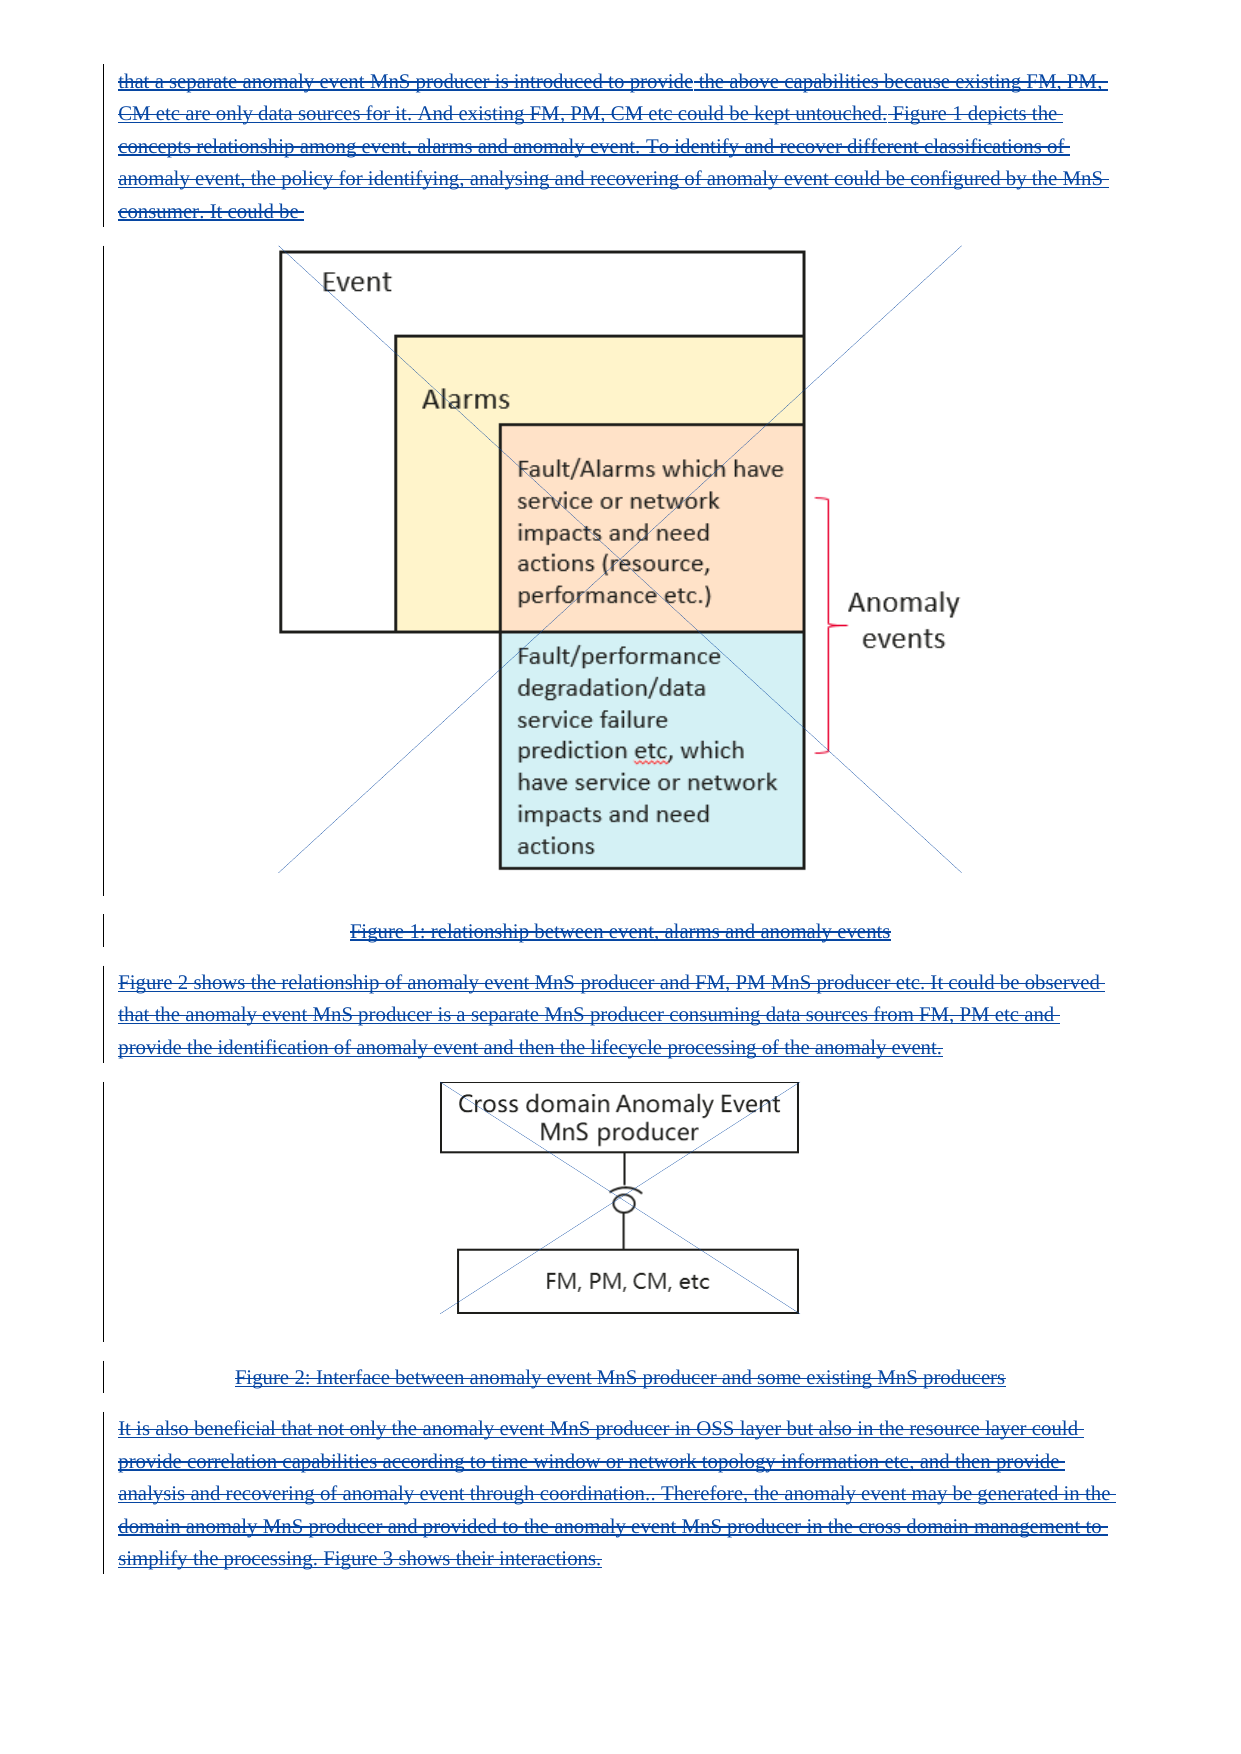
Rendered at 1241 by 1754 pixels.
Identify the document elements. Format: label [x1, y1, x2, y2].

picture [278, 247, 619, 872]
picture [622, 247, 962, 872]
picture [279, 245, 961, 558]
picture [622, 1083, 800, 1313]
picture [442, 1082, 798, 1197]
picture [442, 1199, 798, 1314]
picture [440, 1083, 618, 1313]
picture [280, 561, 960, 873]
